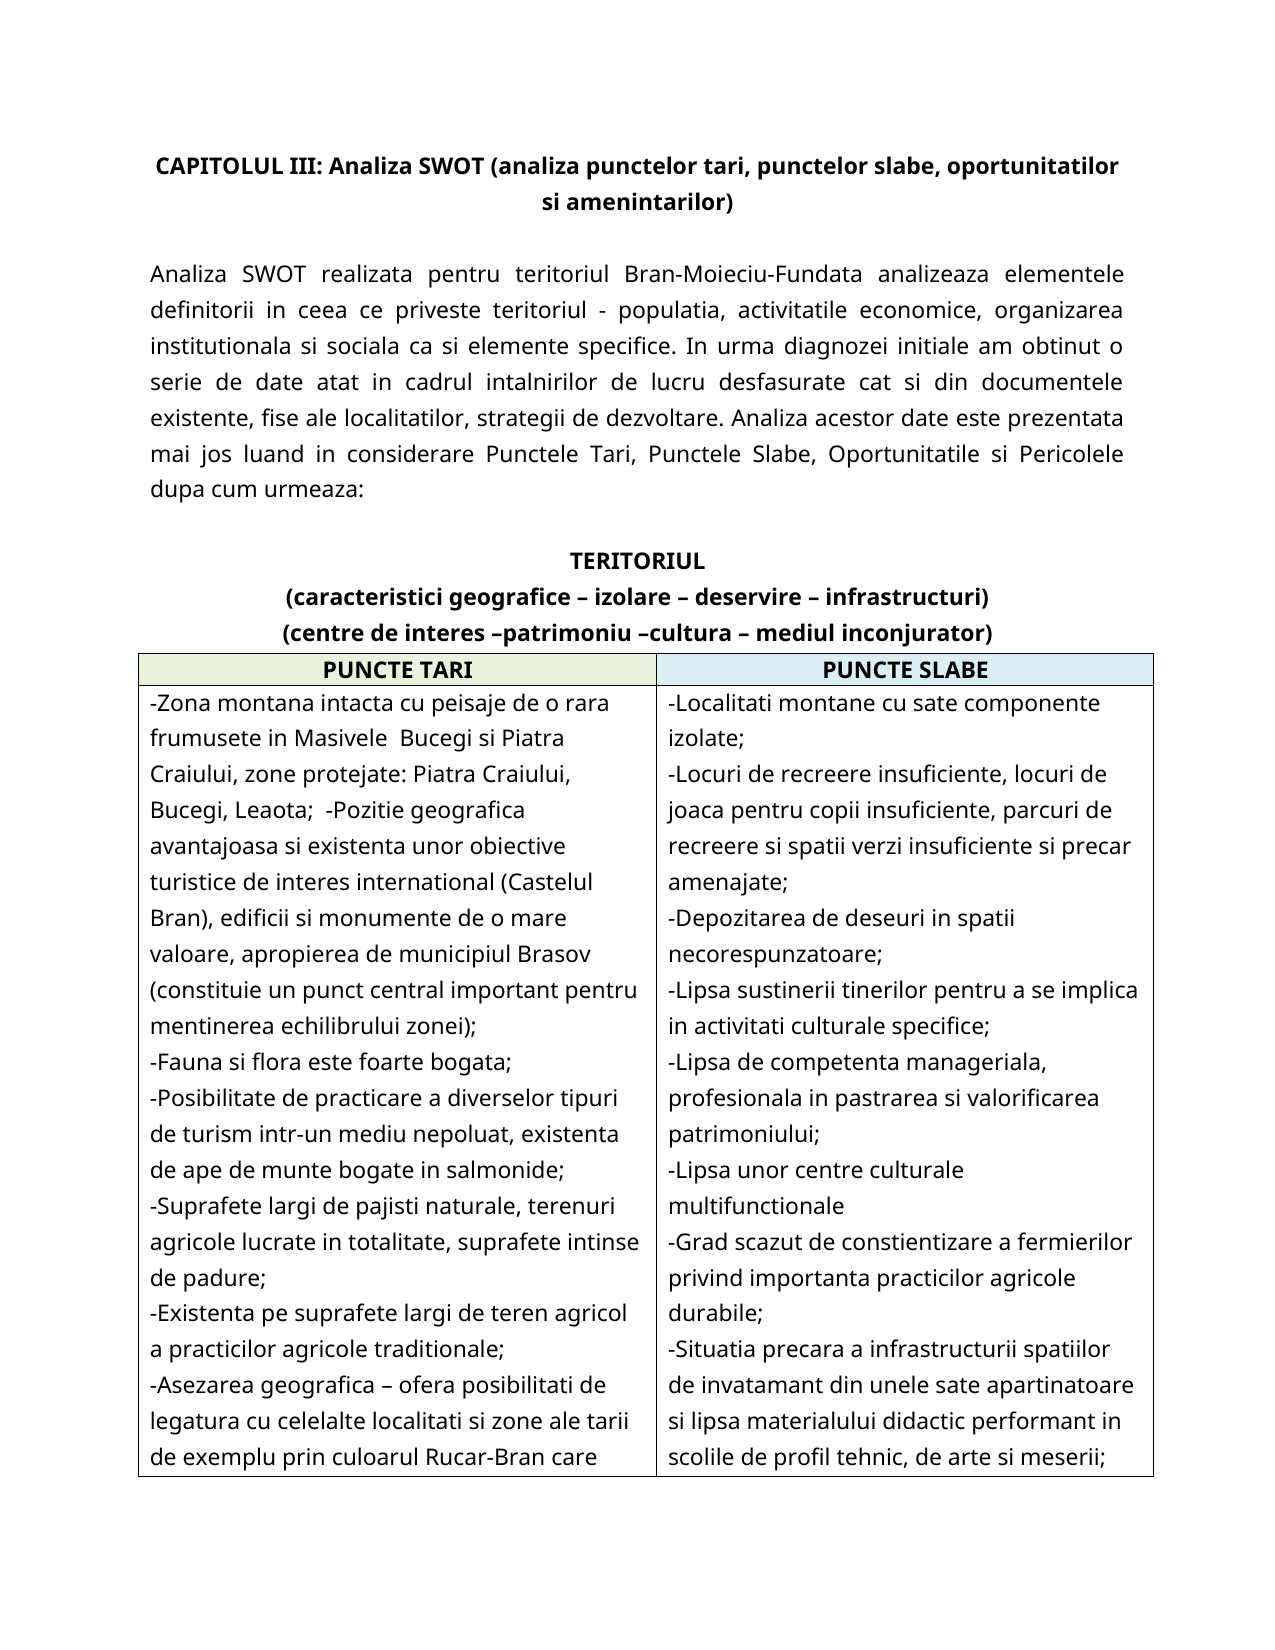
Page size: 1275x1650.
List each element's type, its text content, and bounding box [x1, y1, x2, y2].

text CAPITOLUL III: Analiza SWOT (analiza punctelor tari, punctelor slabe, oportunitatilor si amenintarilor) [150, 150, 1125, 217]
text (caracteristici geografice – izolare – deservire – infrastructuri) [150, 581, 1125, 612]
text TERITORIUL [150, 545, 1125, 577]
text (centre de interes –patrimoniu –cultura – mediul inconjurator) [150, 617, 1125, 648]
table_header PUNCTE SLABE [657, 654, 1153, 685]
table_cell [657, 686, 1153, 1476]
table_header PUNCTE TARI [139, 654, 656, 685]
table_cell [139, 686, 656, 1476]
text Analiza SWOT realizata pentru teritoriul Bran-Moieciu-Fundata analizeaza elementele definitorii in ceea ce priveste teritoriul - populatia, activitatile economice, organizarea institutionala si sociala ca si elemente specifice. In urma diagnozei initiale am obtinut o serie de date atat in cadrul intalnirilor de lucru desfasurate cat si din documentele existente, fise ale localitatilor, strategii de dezvoltare. Analiza acestor date este prezentata mai jos luand in considerare Punctele Tari, Punctele Slabe, Oportunitatile si Pericolele dupa cum urmeaza: [150, 258, 1125, 505]
